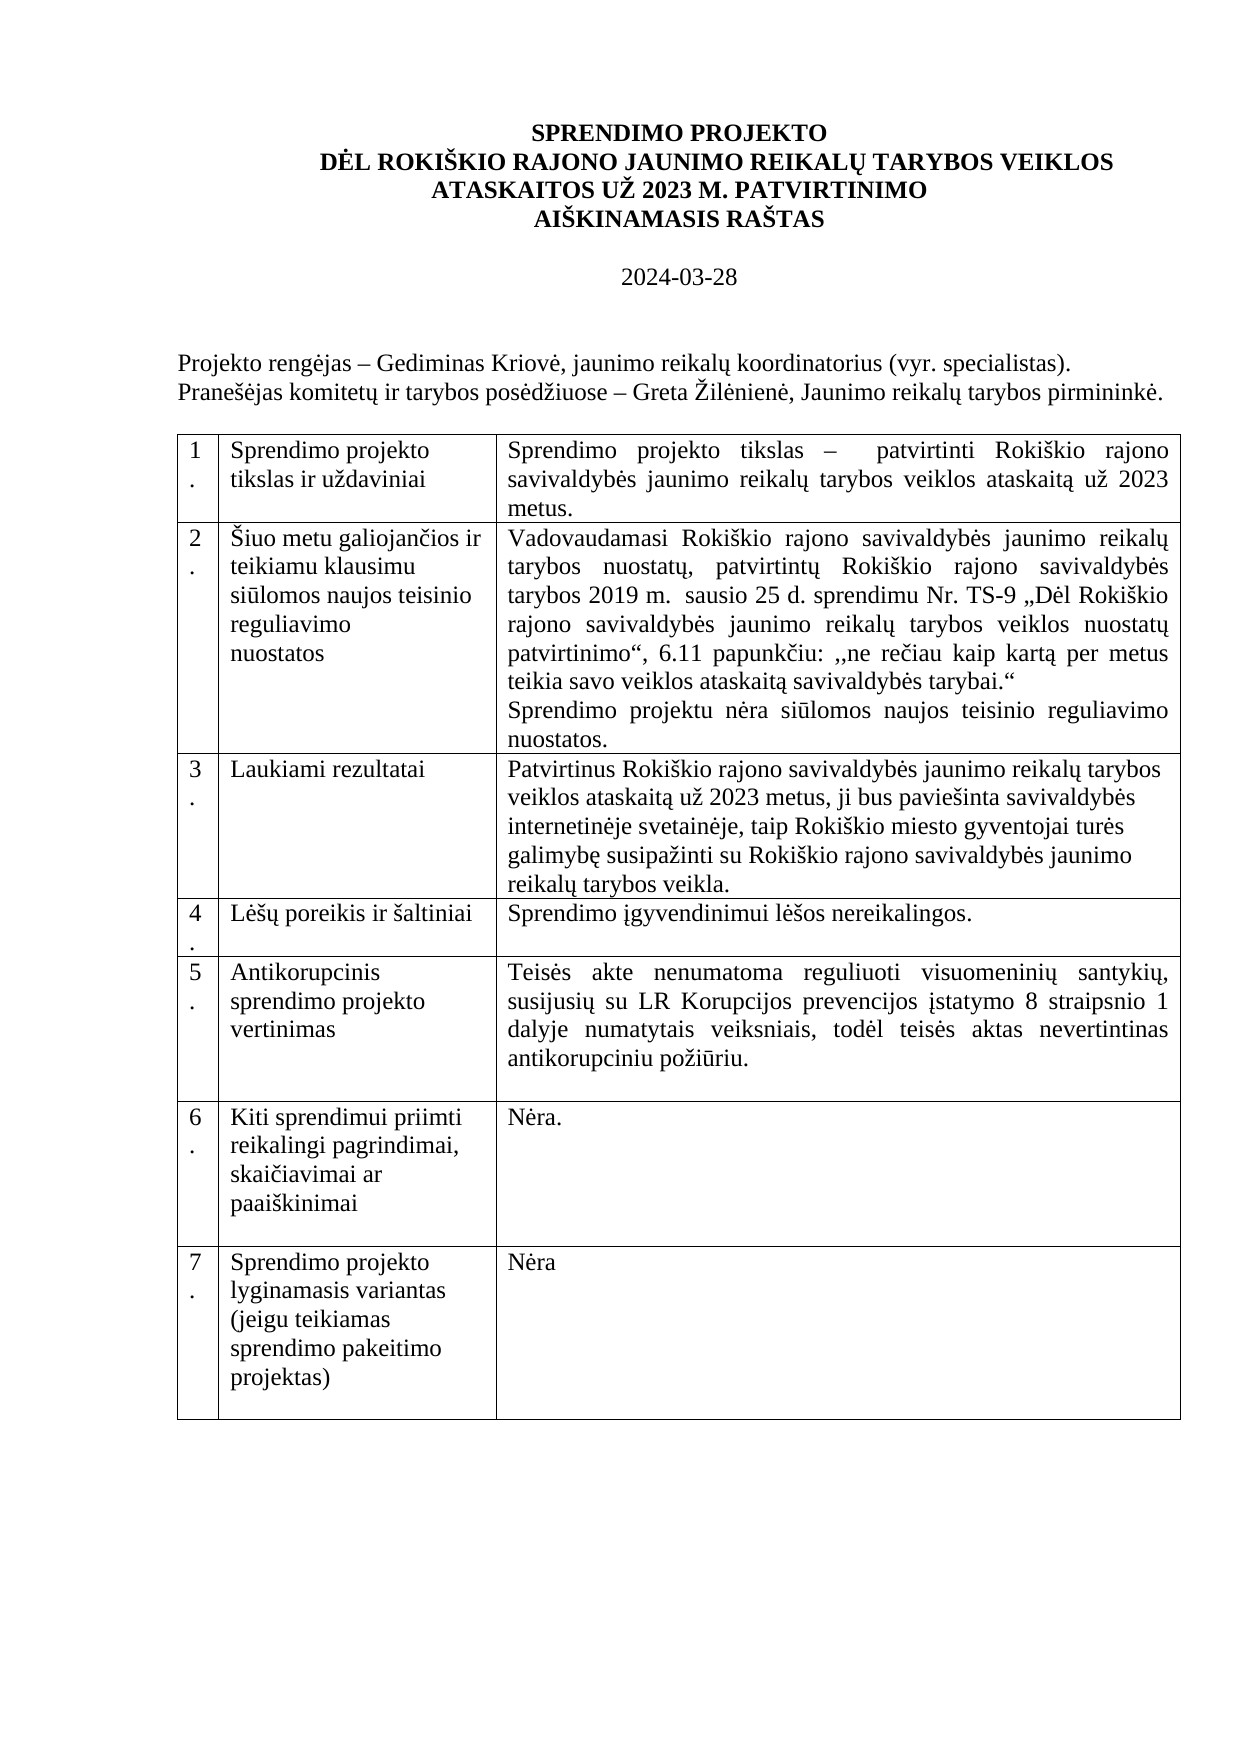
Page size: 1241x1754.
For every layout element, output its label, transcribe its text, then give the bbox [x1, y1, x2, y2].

text SPRENDIMO PROJEKTO [177, 118, 1181, 147]
table_cell 7. [178, 1247, 218, 1419]
table_cell Nėra. [497, 1102, 1180, 1246]
table_cell Teisės akte nenumatoma reguliuoti visuomeninių santykių, susijusių su LR Korupcijos prevencijos įstatymo 8 straipsnio 1 dalyje numatytais veiksniais, todėl teisės aktas nevertintinas antikorupciniu požiūriu. [497, 957, 1180, 1101]
table_header Sprendimo projekto tikslas ir uždaviniai [219, 435, 496, 522]
table_header 1. [178, 435, 218, 522]
table_cell 6. [178, 1102, 218, 1246]
table_cell 3. [178, 754, 218, 897]
text AIŠKINAMASIS RAŠTAS [177, 204, 1181, 233]
table_cell Šiuo metu galiojančios ir teikiamu klausimu siūlomos naujos teisinio reguliavimo nuostatos [219, 523, 496, 753]
table_cell Antikorupcinis sprendimo projekto vertinimas [219, 957, 496, 1101]
text Projekto rengėjas – Gediminas Kriovė, jaunimo reikalų koordinatorius (vyr. specialistas). [177, 348, 1181, 377]
table_cell 5. [178, 957, 218, 1101]
table_cell Vadovaudamasi Rokiškio rajono savivaldybės jaunimo reikalų tarybos nuostatų, patvirtintų Rokiškio rajono savivaldybės tarybos 2019 m. sausio 25 d. sprendimu Nr. TS-9 „Dėl Rokiškio rajono savivaldybės jaunimo reikalų tarybos veiklos nuostatų patvirtinimo“, 6.11 papunkčiu: ,,ne rečiau kaip kartą per metus teikia savo veiklos ataskaitą savivaldybės tarybai.“ Sprendimo projektu nėra siūlomos naujos teisinio reguliavimo nuostatos. [497, 523, 1180, 753]
table_cell Sprendimo įgyvendinimui lėšos nereikalingos. [497, 899, 1180, 956]
table_cell Kiti sprendimui priimti reikalingi pagrindimai, skaičiavimai ar paaiškinimai [219, 1102, 496, 1246]
table_cell Laukiami rezultatai [219, 754, 496, 897]
table_cell 4. [178, 899, 218, 956]
table_cell Lėšų poreikis ir šaltiniai [219, 899, 496, 956]
table_cell Nėra [497, 1247, 1180, 1419]
table_cell Patvirtinus Rokiškio rajono savivaldybės jaunimo reikalų tarybos veiklos ataskaitą už 2023 metus, ji bus paviešinta savivaldybės internetinėje svetainėje, taip Rokiškio miesto gyventojai turės galimybę susipažinti su Rokiškio rajono savivaldybės jaunimo reikalų tarybos veikla. [497, 754, 1180, 897]
text Pranešėjas komitetų ir tarybos posėdžiuose – Greta Žilėnienė, Jaunimo reikalų tarybos pirmininkė. [177, 377, 1181, 406]
table_cell 2. [178, 523, 218, 753]
text DĖL ROKIŠKIO RAJONO JAUNIMO REIKALŲ TARYBOS VEIKLOS ATASKAITOS UŽ 2023 M. PATVIRTINIMO [177, 147, 1181, 204]
table_header Sprendimo projekto tikslas – patvirtinti Rokiškio rajono savivaldybės jaunimo reikalų tarybos veiklos ataskaitą už 2023 metus. [497, 435, 1180, 522]
text 2024-03-28 [177, 262, 1181, 291]
table_cell Sprendimo projekto lyginamasis variantas (jeigu teikiamas sprendimo pakeitimo projektas) [219, 1247, 496, 1419]
